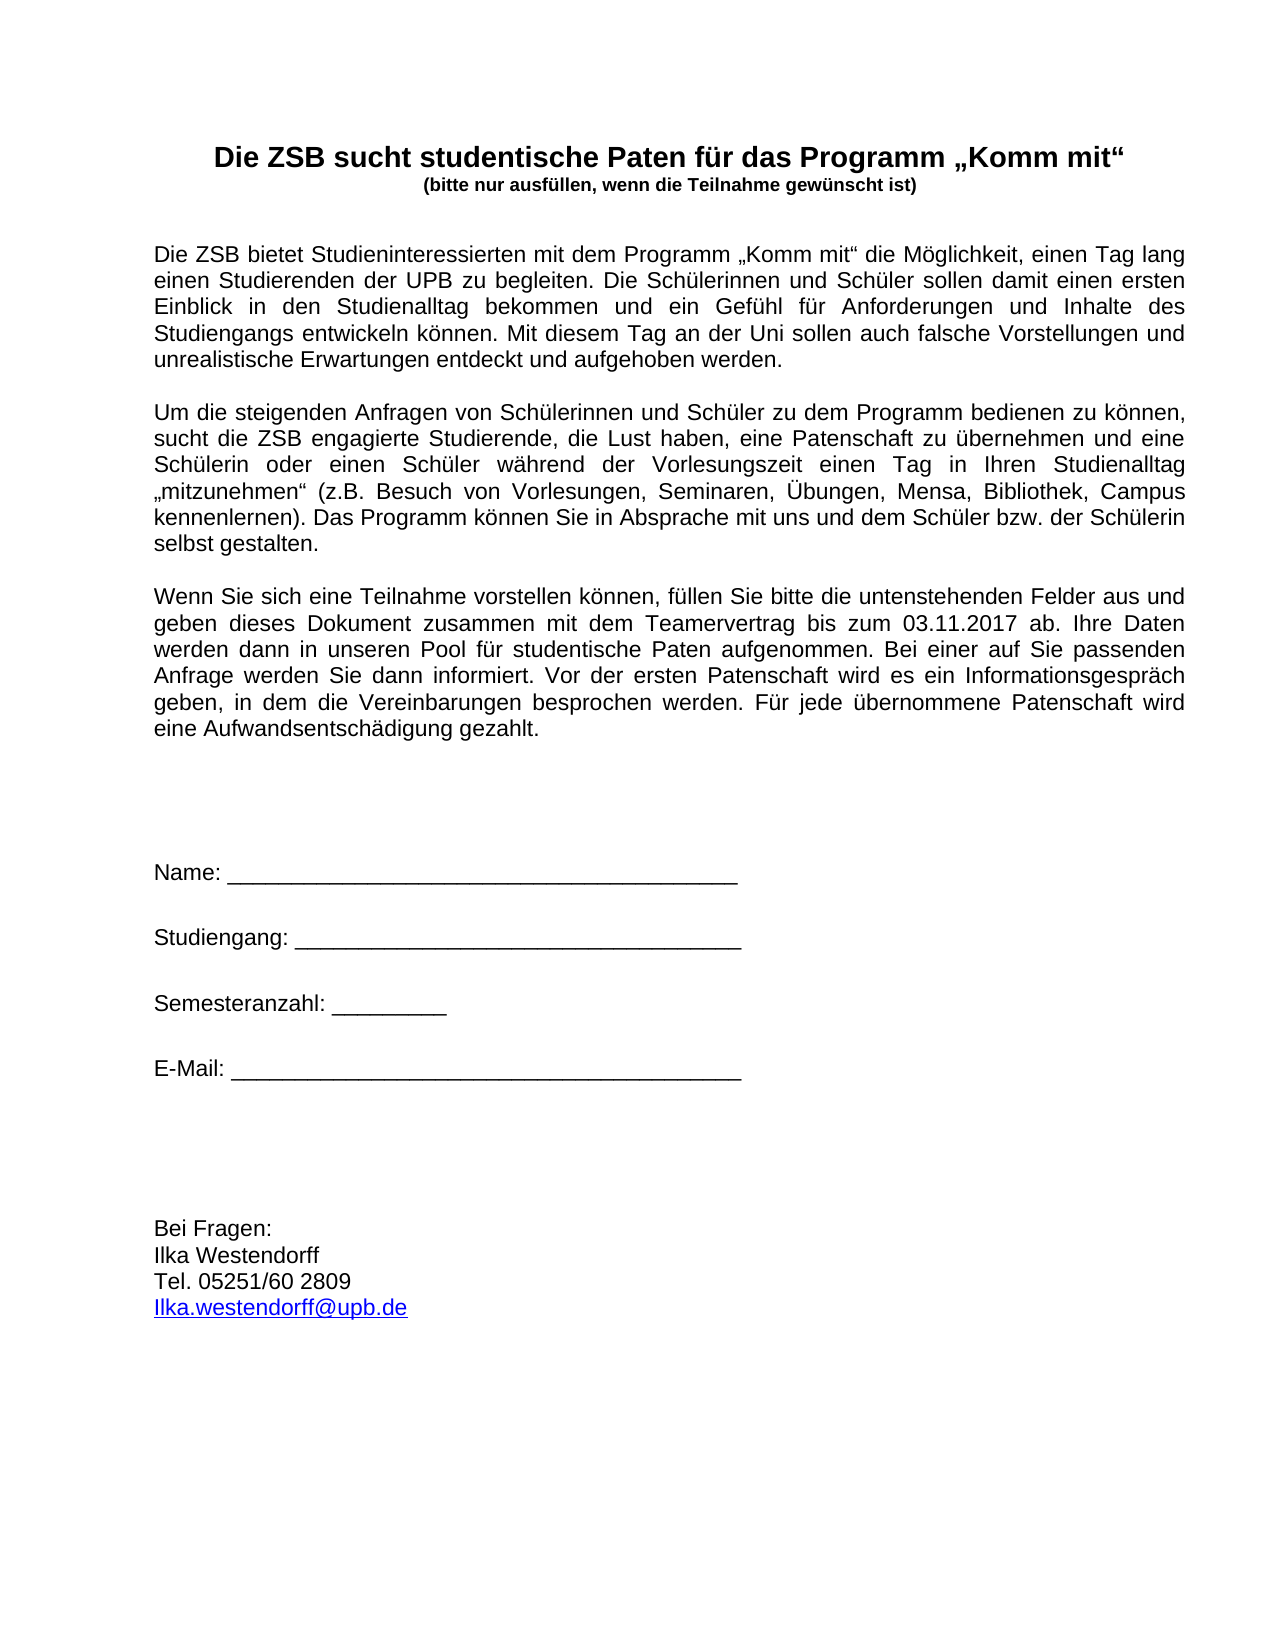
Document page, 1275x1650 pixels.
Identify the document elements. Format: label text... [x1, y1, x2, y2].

text Um die steigenden Anfragen von Schülerinnen und Schüler zu dem Programm bedienen zu können, sucht die ZSB engagierte Studierende, die Lust haben, eine Patenschaft zu übernehmen und eine Schülerin oder einen Schüler während der Vorlesungszeit einen Tag in Ihren Studienalltag „mitzunehmen“ (z.B. Besuch von Vorlesungen, Seminaren, Übungen, Mensa, Bibliothek, Campus kennenlernen). Das Programm können Sie in Absprache mit uns und dem Schüler bzw. der Schülerin selbst gestalten. [153, 399, 1186, 557]
text Wenn Sie sich eine Teilnahme vorstellen können, füllen Sie bitte die untenstehenden Felder aus und geben dieses Dokument zusammen mit dem Teamervertrag bis zum 03.11.2017 ab. Ihre Daten werden dann in unseren Pool für studentische Paten aufgenommen. Bei einer auf Sie passenden Anfrage werden Sie dann informiert. Vor der ersten Patenschaft wird es ein Informationsgespräch geben, in dem die Vereinbarungen besprochen werden. Für jede übernommene Patenschaft wird eine Aufwandsentschädigung gezahlt. [153, 583, 1186, 741]
text Ilka.westendorff@upb.de [153, 1294, 1186, 1321]
text Tel. 05251/60 2809 [153, 1268, 1186, 1294]
subtitle Name: ________________________________________ [153, 859, 1186, 886]
subtitle E-Mail: ________________________________________ [153, 1055, 1186, 1081]
text Bei Fragen: [153, 1215, 1186, 1242]
subtitle Semesteranzahl: _________ [153, 989, 1186, 1016]
text Die ZSB sucht studentische Paten für das Programm „Komm mit“ [153, 140, 1186, 173]
text Die ZSB bietet Studieninteressierten mit dem Programm „Komm mit“ die Möglichkeit, einen Tag lang einen Studierenden der UPB zu begleiten. Die Schülerinnen und Schüler sollen damit einen ersten Einblick in den Studienalltag bekommen und ein Gefühl für Anforderungen und Inhalte des Studiengangs entwickeln können. Mit diesem Tag an der Uni sollen auch falsche Vorstellungen und unrealistische Erwartungen entdeckt und aufgehoben werden. [153, 241, 1186, 372]
text (bitte nur ausfüllen, wenn die Teilnahme gewünscht ist) [153, 173, 1186, 195]
subtitle Studiengang: ___________________________________ [153, 924, 1186, 951]
text Ilka Westendorff [153, 1242, 1186, 1268]
